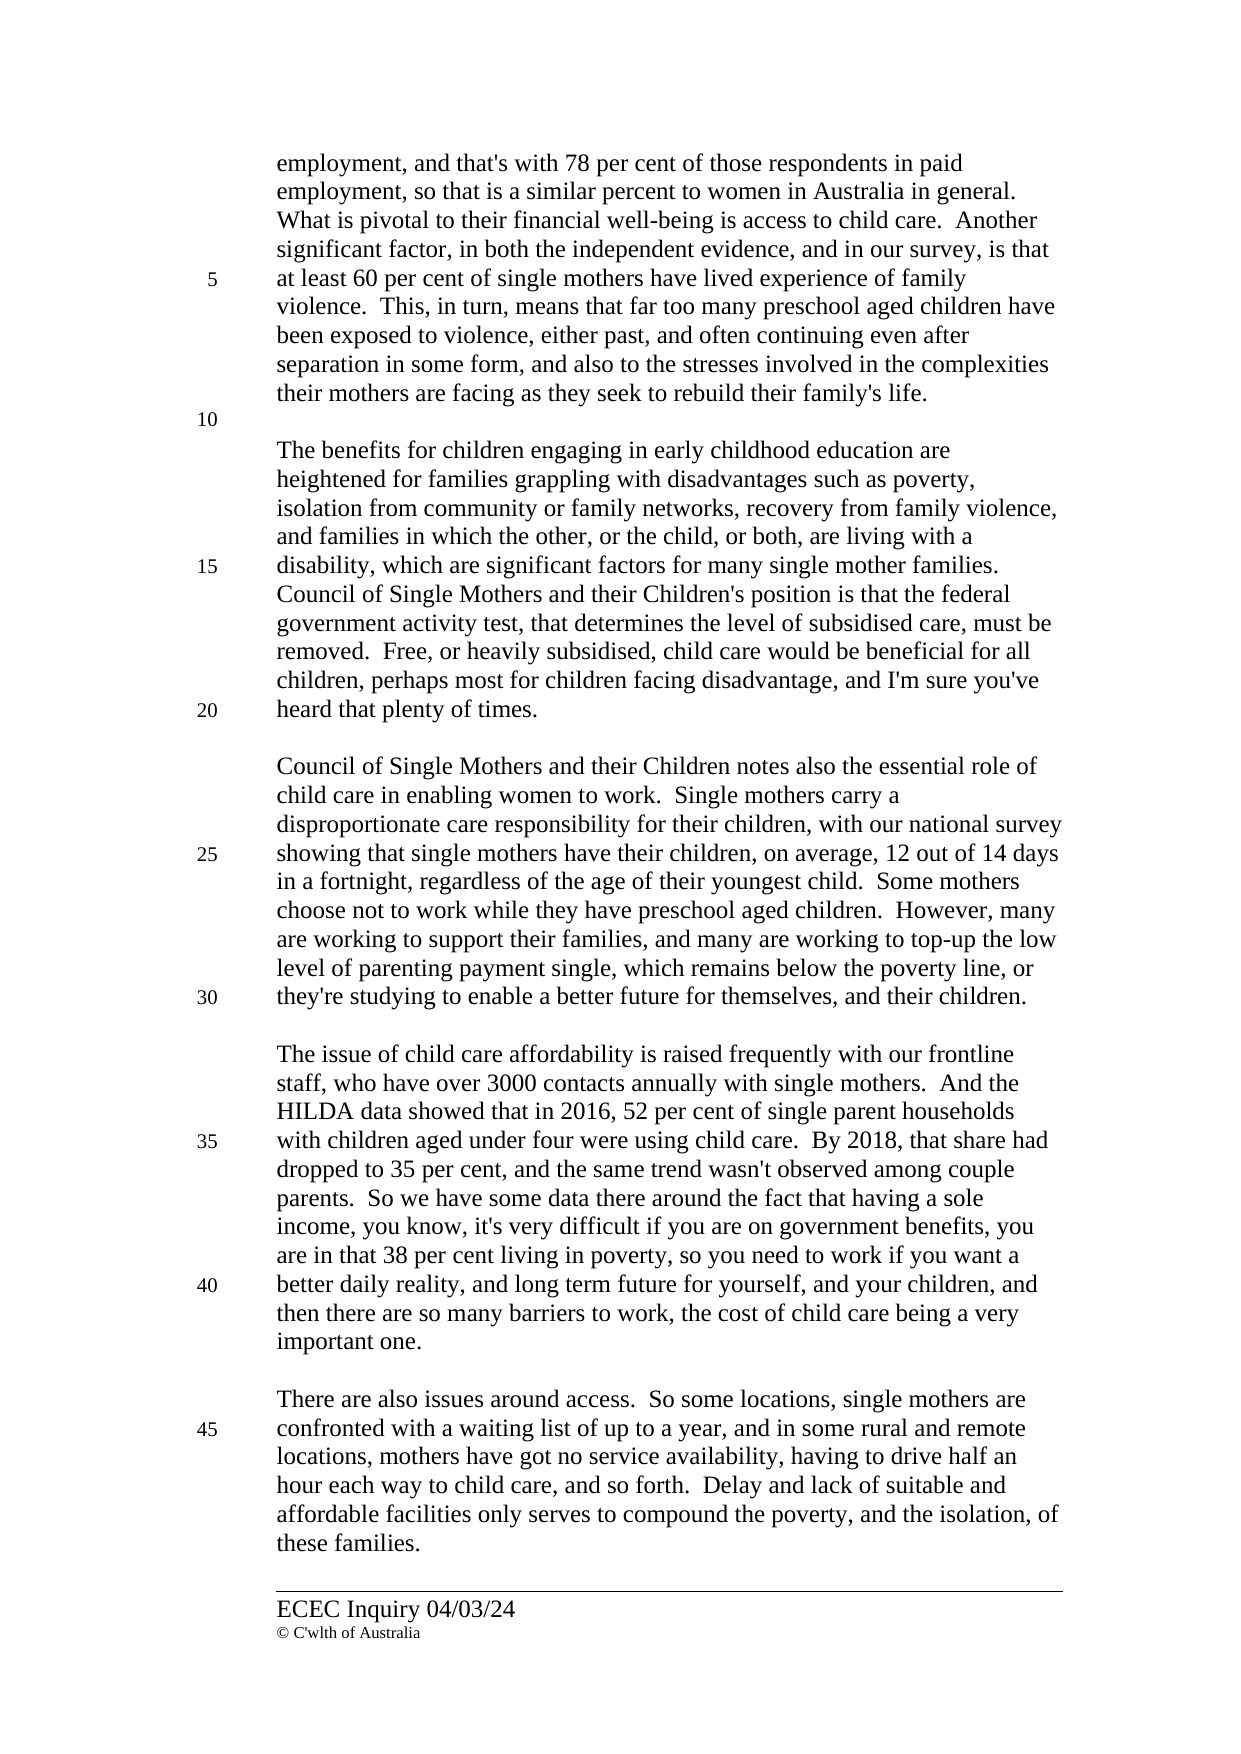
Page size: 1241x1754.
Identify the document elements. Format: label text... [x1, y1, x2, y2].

text Council of Single Mothers and their Children notes also the essential role of child care in enabling women to work. Single mothers carry a disproportionate care responsibility for their children, with our national survey showing that single mothers have their children, on average, 12 out of 14 days in a fortnight, regardless of the age of their youngest child. Some mothers choose not to work while they have preschool aged children. However, many are working to support their families, and many are working to top-up the low level of parenting payment single, which remains below the poverty line, or they're studying to enable a better future for themselves, and their children. [276, 751, 1063, 1010]
text The benefits for children engaging in early childhood education are heightened for families grappling with disadvantages such as poverty, isolation from community or family networks, recovery from family violence, and families in which the other, or the child, or both, are living with a disability, which are significant factors for many single mother families. Council of Single Mothers and their Children's position is that the federal government activity test, that determines the level of subsidised care, must be removed. Free, or heavily subsidised, child care would be beneficial for all children, perhaps most for children facing disadvantage, and I'm sure you've heard that plenty of times. [276, 435, 1063, 723]
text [276, 148, 1063, 406]
text There are also issues around access. So some locations, single mothers are confronted with a waiting list of up to a year, and in some rural and remote locations, mothers have got no service availability, having to drive half an hour each way to child care, and so forth. Delay and lack of suitable and affordable facilities only serves to compound the poverty, and the isolation, of these families. [276, 1384, 1063, 1556]
text The issue of child care affordability is raised frequently with our frontline staff, who have over 3000 contacts annually with single mothers. And the HILDA data showed that in 2016, 52 per cent of single parent households with children aged under four were using child care. By 2018, that share had dropped to 35 per cent, and the same trend wasn't observed among couple parents. So we have some data there around the fact that having a sole income, you know, it's very difficult if you are on government benefits, you are in that 38 per cent living in poverty, so you need to work if you want a better daily reality, and long term future for yourself, and your children, and then there are so many barriers to work, the cost of child care being a very important one. [276, 1039, 1063, 1355]
